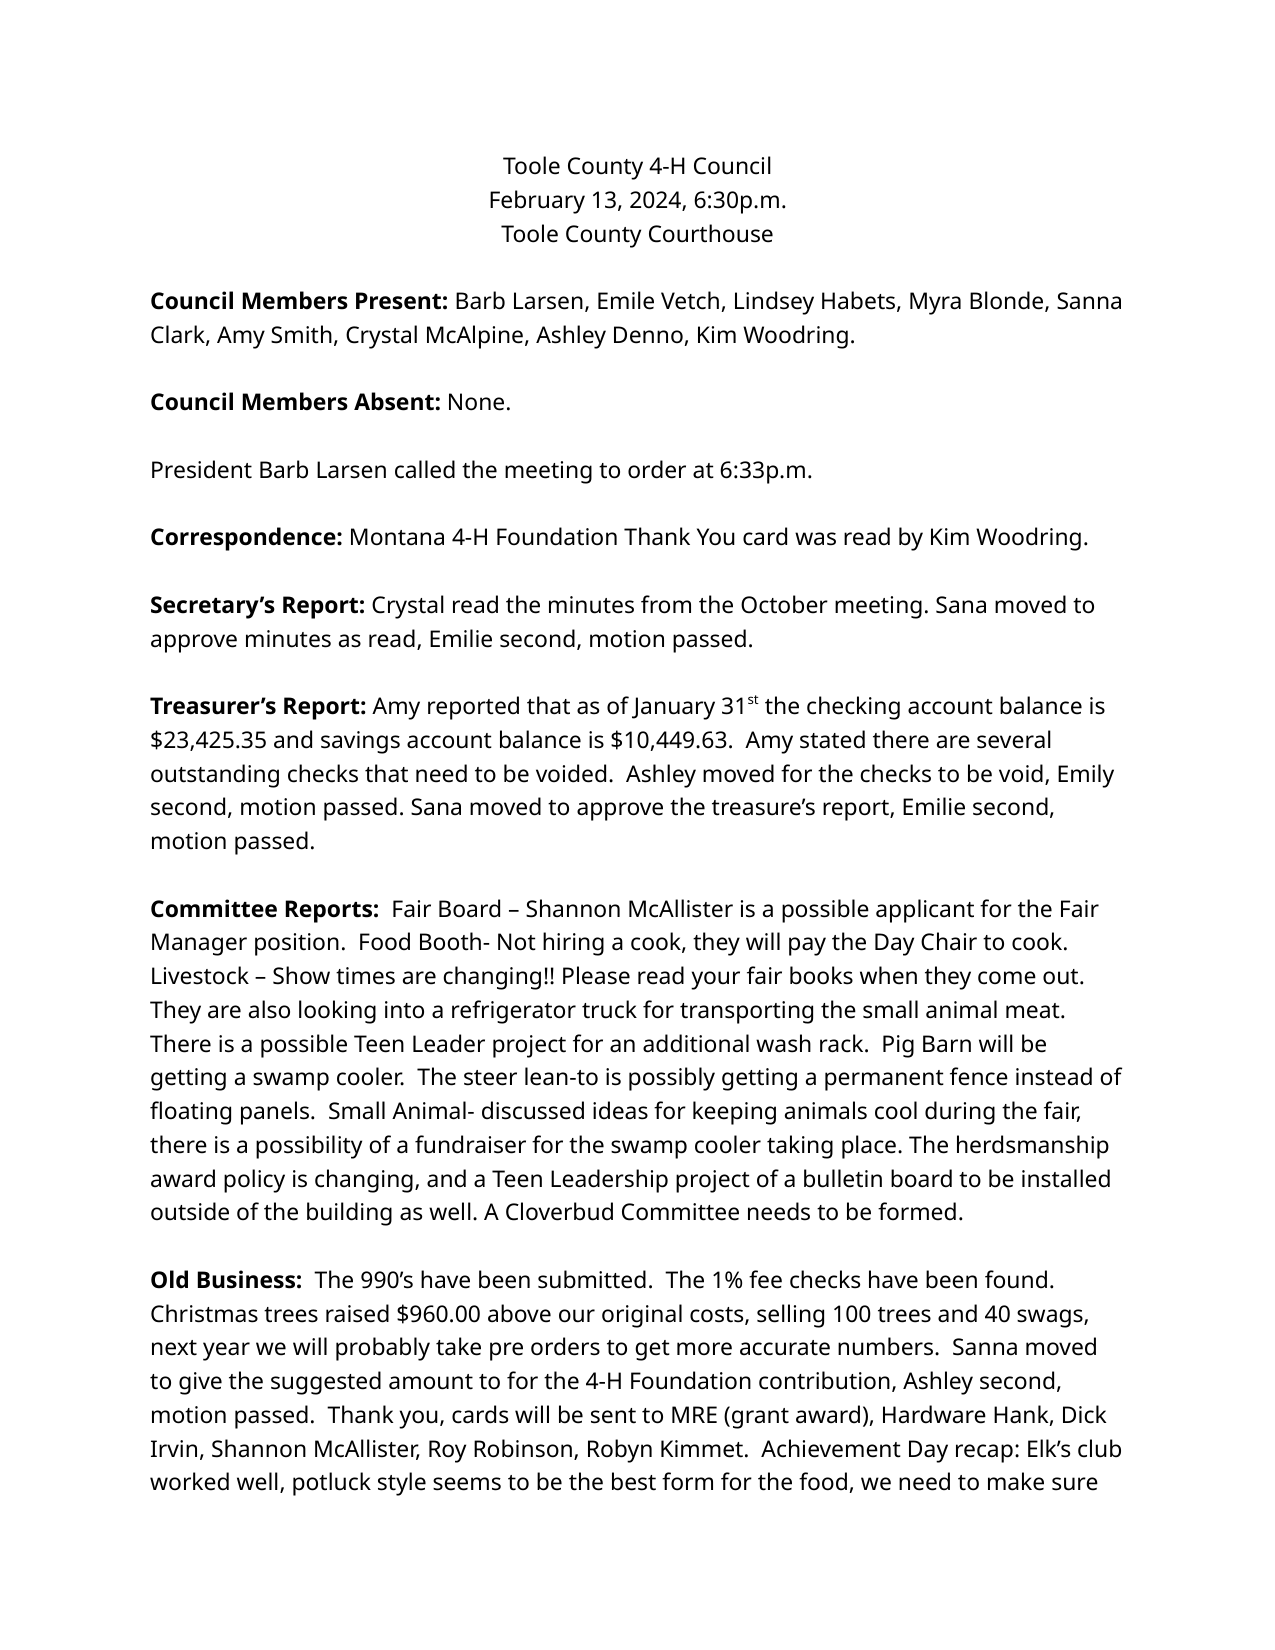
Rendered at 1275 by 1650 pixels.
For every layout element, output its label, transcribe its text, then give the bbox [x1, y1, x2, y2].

text February 13, 2024, 6:30p.m. [150, 184, 1125, 215]
text Council Members Absent: None. [150, 386, 1125, 417]
text Toole County Courthouse [150, 217, 1125, 249]
text Correspondence: Montana 4-H Foundation Thank You card was read by Kim Woodring. [150, 521, 1125, 552]
text Toole County 4-H Council [150, 150, 1125, 181]
text Committee Reports: Fair Board – Shannon McAllister is a possible applicant for the Fair Manager position. Food Booth- Not hiring a cook, they will pay the Day Chair to cook. Livestock – Show times are changing!! Please read your fair books when they come out. They are also looking into a refrigerator truck for transporting the small animal meat. There is a possible Teen Leader project for an additional wash rack. Pig Barn will be getting a swamp cooler. The steer lean-to is possibly getting a permanent fence instead of floating panels. Small Animal- discussed ideas for keeping animals cool during the fair, there is a possibility of a fundraiser for the swamp cooler taking place. The herdsmanship award policy is changing, and a Teen Leadership project of a bulletin board to be installed outside of the building as well. A Cloverbud Committee needs to be formed. [150, 892, 1125, 1227]
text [150, 1264, 1125, 1497]
text Secretary’s Report: Crystal read the minutes from the October meeting. Sana moved to approve minutes as read, Emilie second, motion passed. [150, 589, 1125, 654]
text Treasurer’s Report: Amy reported that as of January 31st the checking account balance is $23,425.35 and savings account balance is $10,449.63. Amy stated there are several outstanding checks that need to be voided. Ashley moved for the checks to be void, Emily second, motion passed. Sana moved to approve the treasure’s report, Emilie second, motion passed. [150, 690, 1125, 856]
text President Barb Larsen called the meeting to order at 6:33p.m. [150, 454, 1125, 485]
text Council Members Present: Barb Larsen, Emile Vetch, Lindsey Habets, Myra Blonde, Sanna Clark, Amy Smith, Crystal McAlpine, Ashley Denno, Kim Woodring. [150, 285, 1125, 350]
